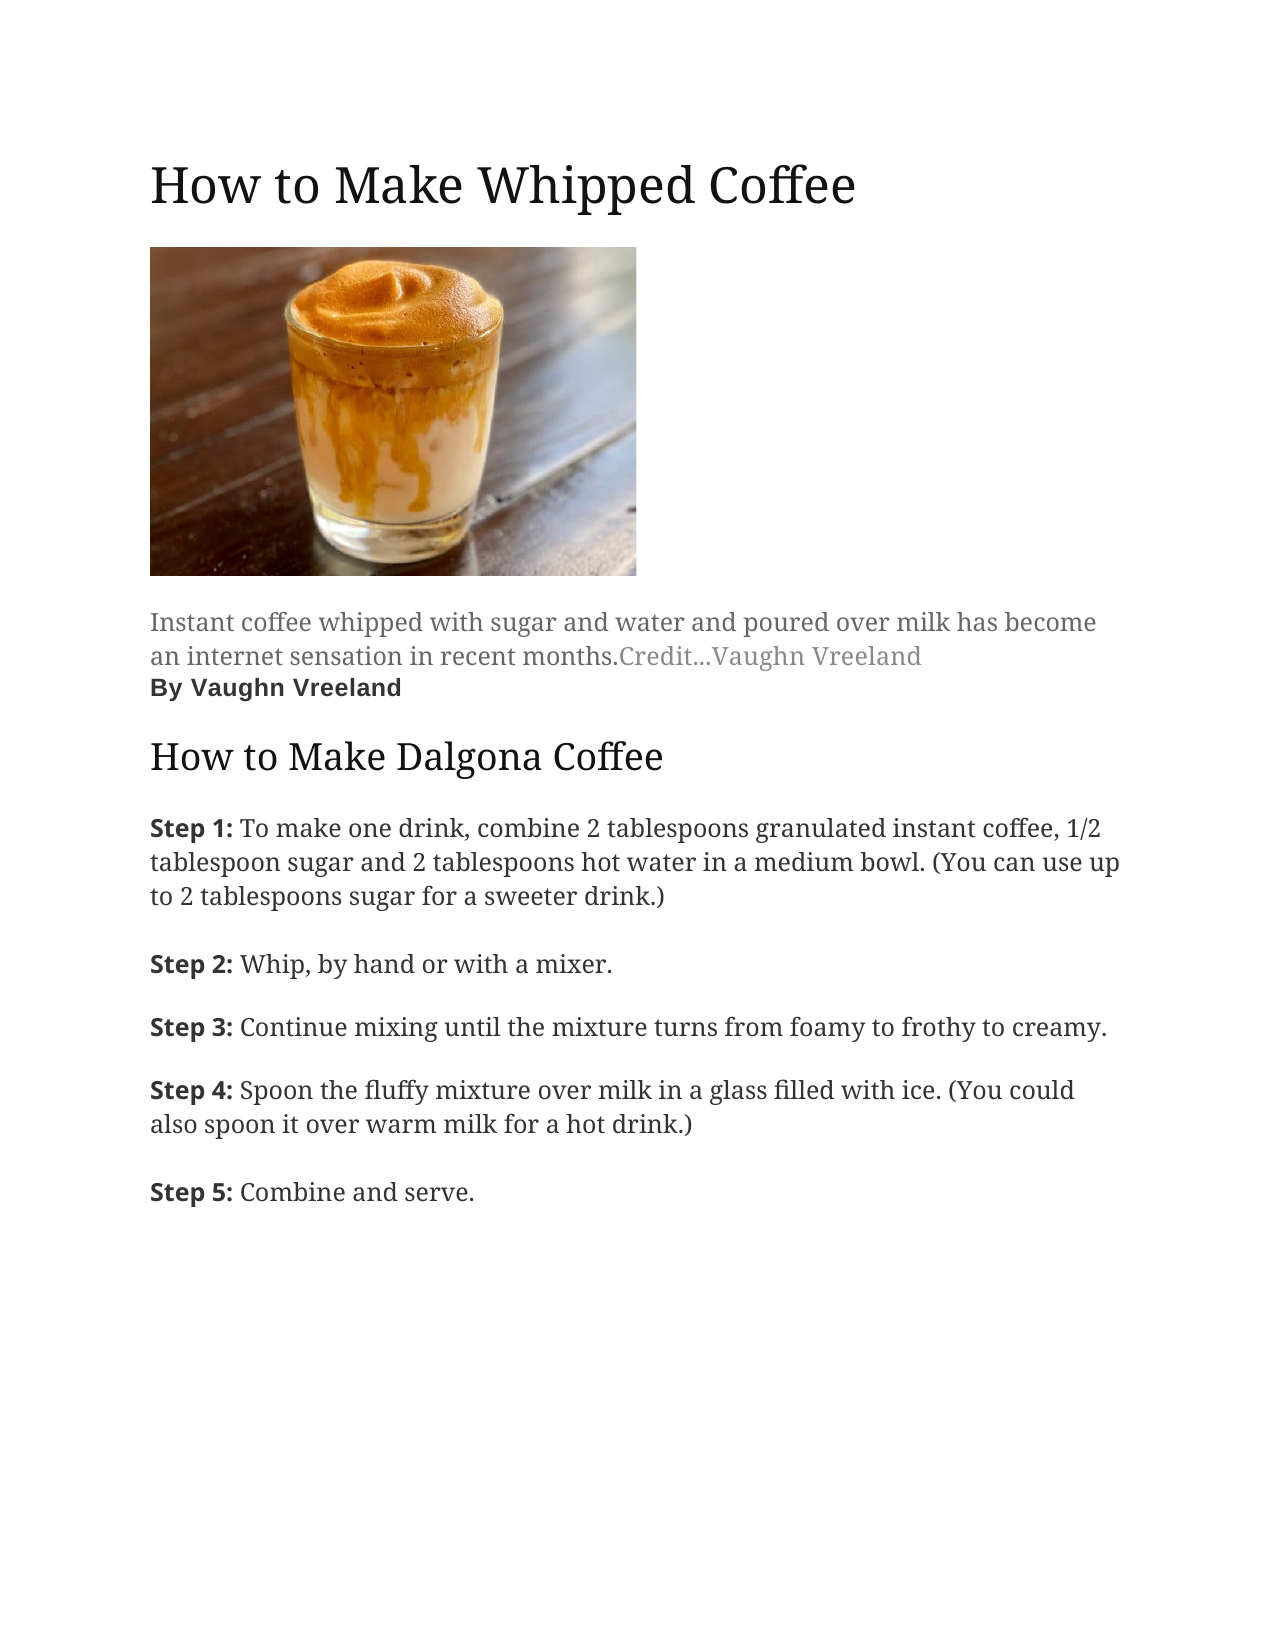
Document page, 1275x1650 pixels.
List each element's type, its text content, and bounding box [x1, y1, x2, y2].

text Step 3: Continue mixing until the mixture turns from foamy to frothy to creamy. [150, 1010, 1125, 1044]
text By Vaughn Vreeland [150, 673, 1125, 701]
text Step 5: Combine and serve. [150, 1175, 1125, 1209]
text Step 1: To make one drink, combine 2 tablespoons granulated instant coffee, 1/2 tablespoon sugar and 2 tablespoons hot water in a medium bowl. (You can use up to 2 tablespoons sugar for a sweeter drink.) [150, 811, 1125, 913]
text Step 2: Whip, by hand or with a mixer. [150, 947, 1125, 981]
text How to Make Dalgona Coffee [150, 731, 1125, 782]
text Instant coffee whipped with sugar and water and poured over milk has become an internet sensation in recent months.Credit...Vaughn Vreeland [150, 604, 1125, 673]
text How to Make Whipped Coffee [150, 150, 1125, 218]
picture [150, 247, 637, 576]
text Step 4: Spoon the fluffy mixture over milk in a glass filled with ice. (You could also spoon it over warm milk for a hot drink.) [150, 1073, 1125, 1141]
